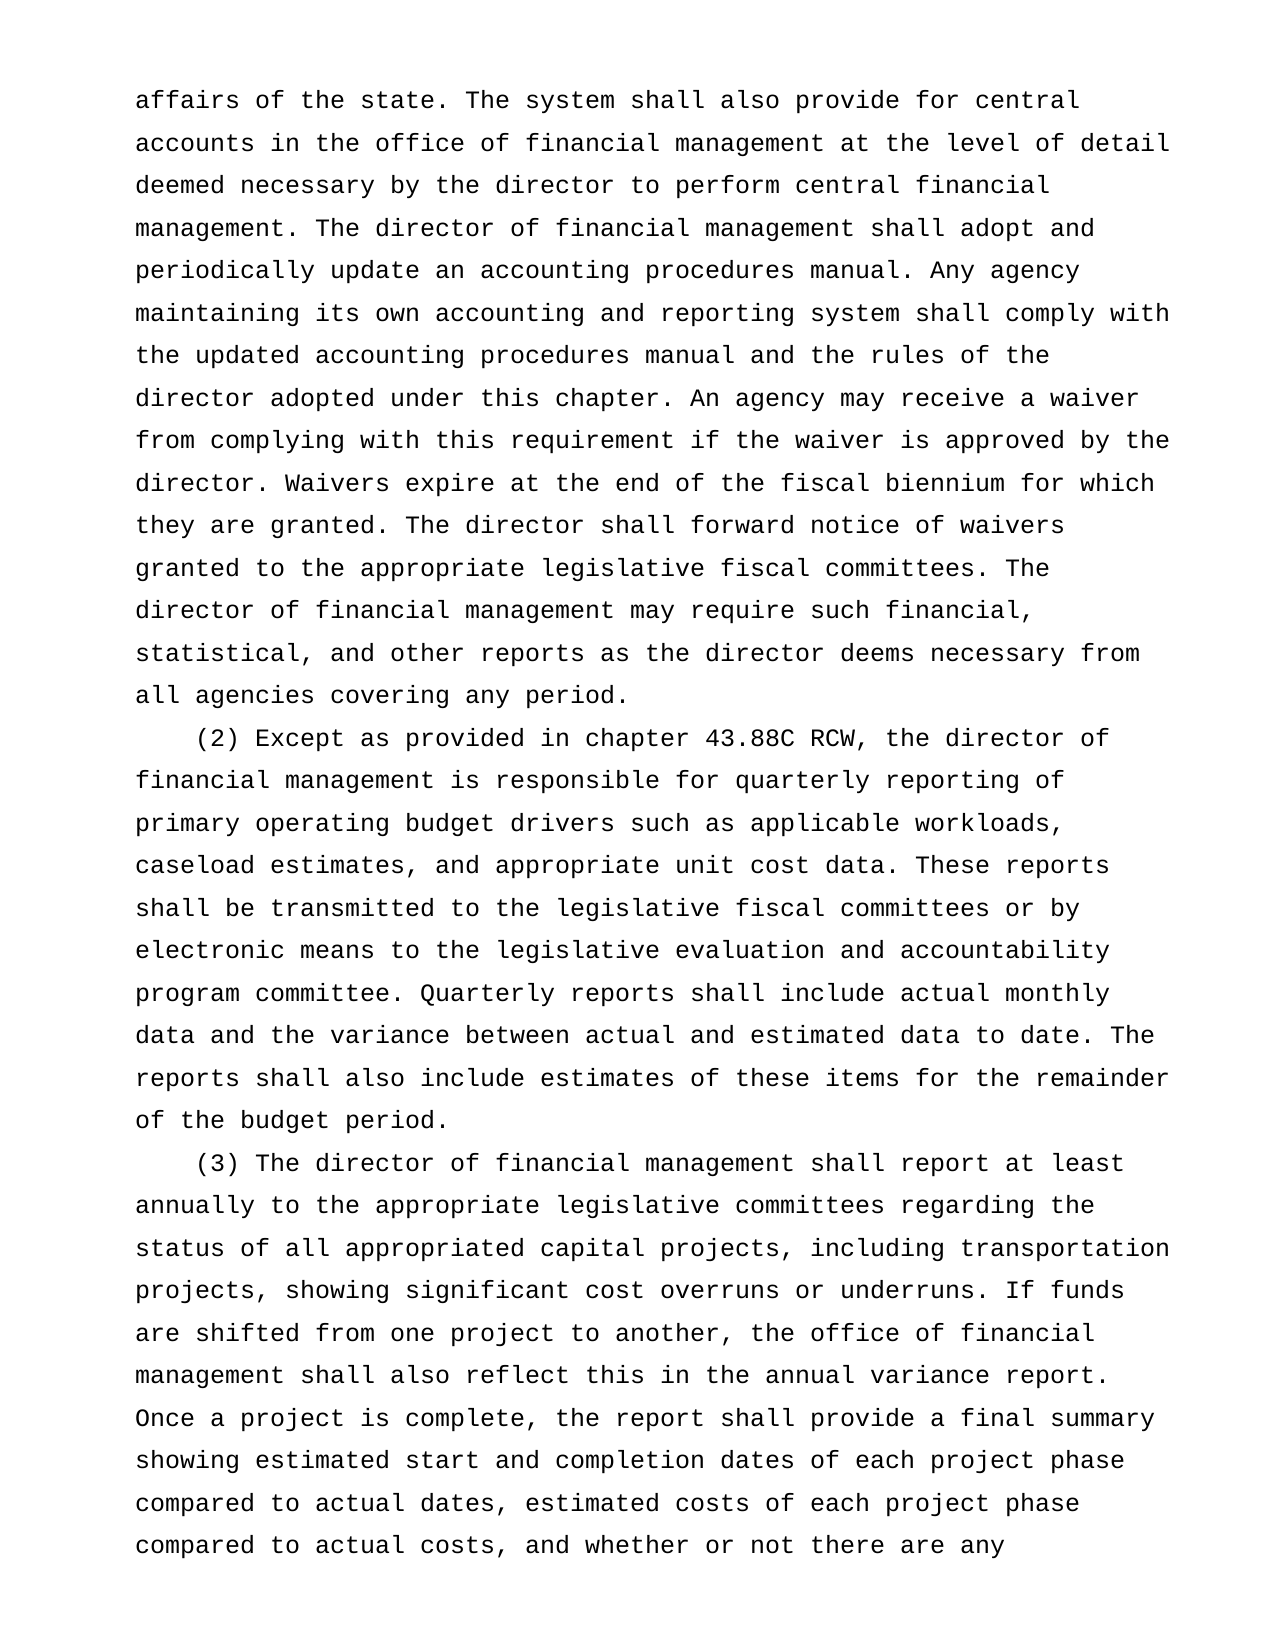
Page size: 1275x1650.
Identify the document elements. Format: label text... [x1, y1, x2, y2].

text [135, 75, 1170, 712]
text (2) Except as provided in chapter 43.88C RCW, the director of financial management is responsible for quarterly reporting of primary operating budget drivers such as applicable workloads, caseload estimates, and appropriate unit cost data. These reports shall be transmitted to the legislative fiscal committees or by electronic means to the legislative evaluation and accountability program committee. Quarterly reports shall include actual monthly data and the variance between actual and estimated data to date. The reports shall also include estimates of these items for the remainder of the budget period. [135, 712, 1170, 1137]
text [135, 1137, 1170, 1562]
